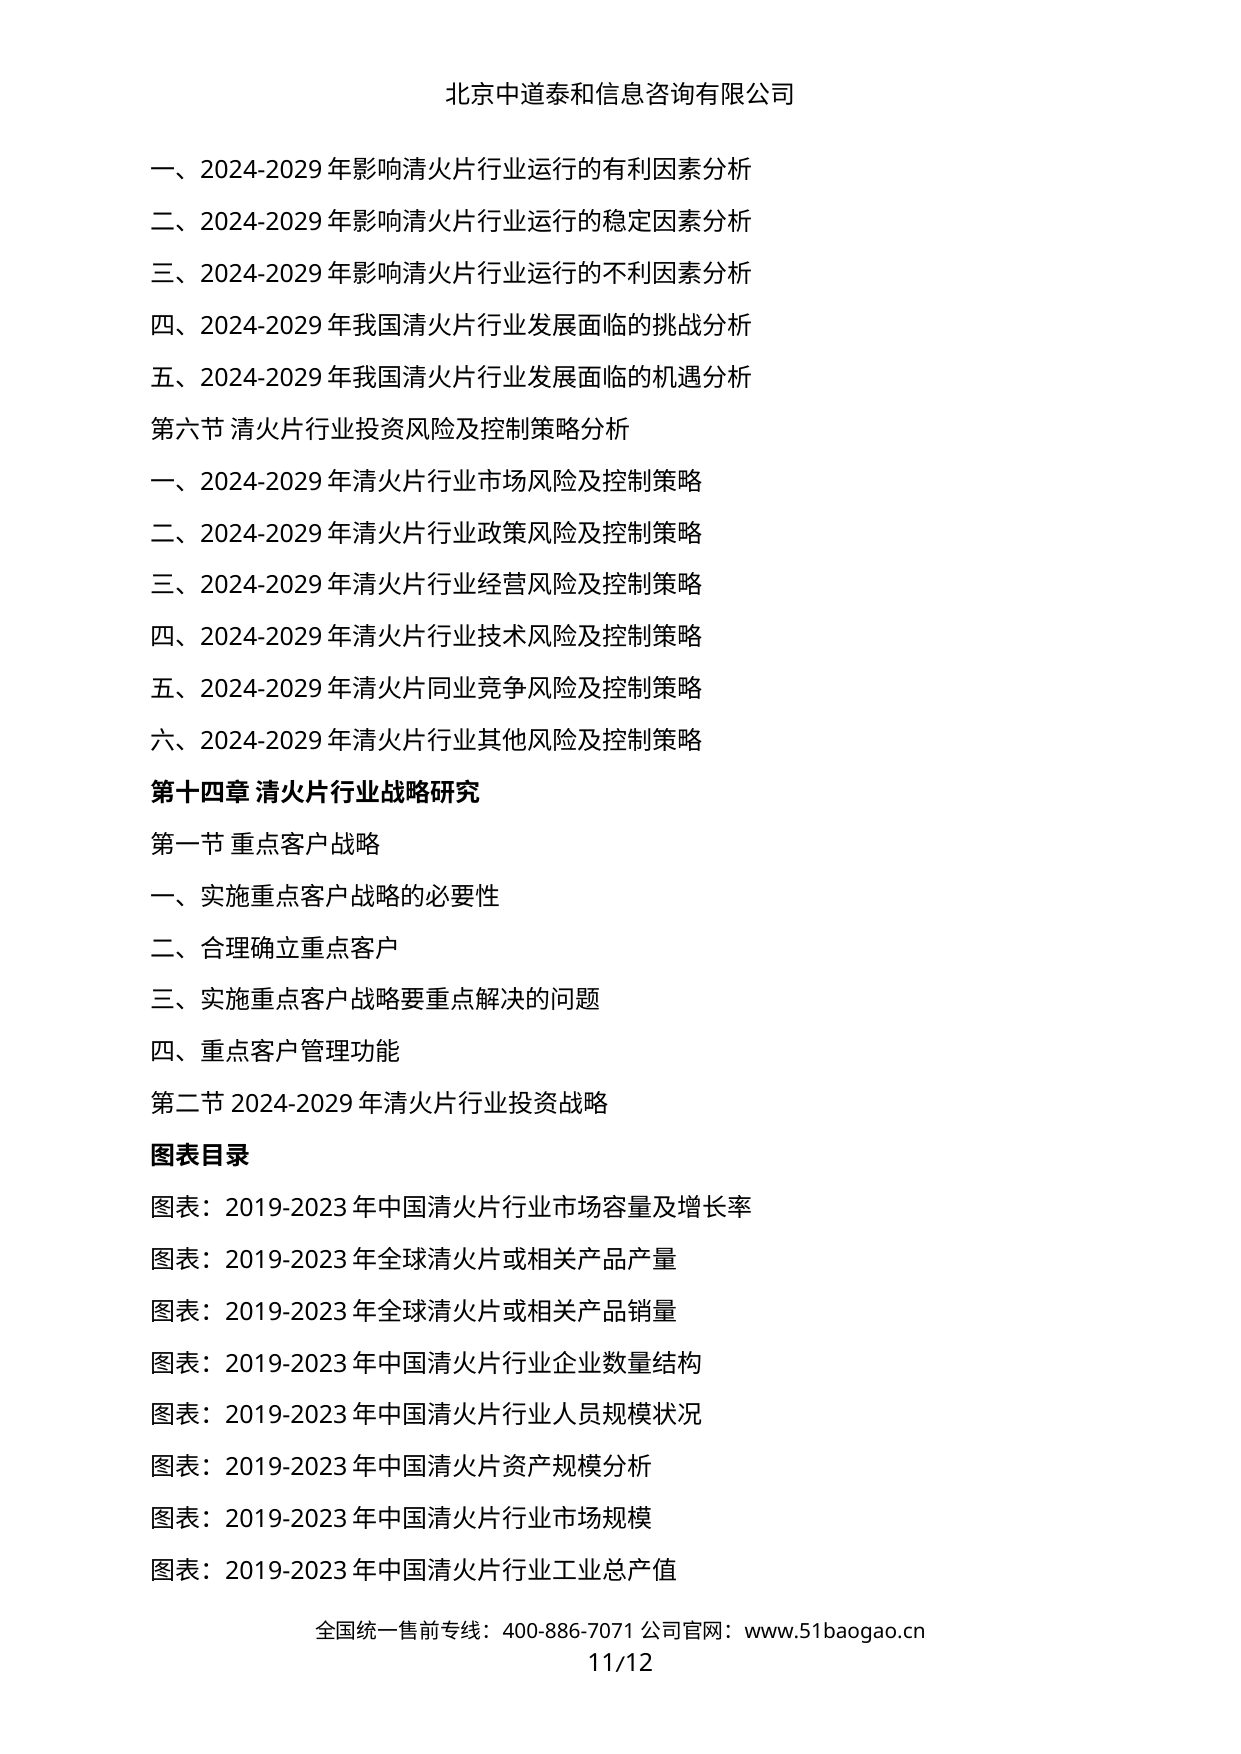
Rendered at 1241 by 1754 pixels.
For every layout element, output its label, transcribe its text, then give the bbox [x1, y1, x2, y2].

text 三、实施重点客户战略要重点解决的问题 [150, 980, 1090, 1016]
text 二、合理确立重点客户 [150, 928, 1090, 964]
text 三、2024-2029年影响清火片行业运行的不利因素分析 [150, 254, 1090, 290]
text 第十四章 清火片行业战略研究 [150, 772, 1090, 809]
text 图表：2019-2023年中国清火片行业市场规模 [150, 1499, 1090, 1535]
text 图表目录 [150, 1136, 1090, 1172]
text 图表：2019-2023年中国清火片资产规模分析 [150, 1447, 1090, 1483]
text 四、2024-2029年我国清火片行业发展面临的挑战分析 [150, 306, 1090, 342]
text 一、2024-2029年影响清火片行业运行的有利因素分析 [150, 150, 1090, 186]
text 第一节 重点客户战略 [150, 824, 1090, 861]
text 三、2024-2029年清火片行业经营风险及控制策略 [150, 565, 1090, 601]
text 图表：2019-2023年中国清火片行业企业数量结构 [150, 1343, 1090, 1379]
text 图表：2019-2023年中国清火片行业人员规模状况 [150, 1395, 1090, 1431]
text 一、实施重点客户战略的必要性 [150, 876, 1090, 912]
text 五、2024-2029年我国清火片行业发展面临的机遇分析 [150, 357, 1090, 394]
text 一、2024-2029年清火片行业市场风险及控制策略 [150, 461, 1090, 497]
text 六、2024-2029年清火片行业其他风险及控制策略 [150, 721, 1090, 757]
text 二、2024-2029年清火片行业政策风险及控制策略 [150, 513, 1090, 549]
text 图表：2019-2023年全球清火片或相关产品销量 [150, 1291, 1090, 1327]
text 图表：2019-2023年中国清火片行业工业总产值 [150, 1551, 1090, 1587]
text 四、2024-2029年清火片行业技术风险及控制策略 [150, 617, 1090, 653]
text 图表：2019-2023年全球清火片或相关产品产量 [150, 1239, 1090, 1276]
text 第六节 清火片行业投资风险及控制策略分析 [150, 409, 1090, 446]
text 五、2024-2029年清火片同业竞争风险及控制策略 [150, 669, 1090, 705]
text 二、2024-2029年影响清火片行业运行的稳定因素分析 [150, 202, 1090, 238]
text 图表：2019-2023年中国清火片行业市场容量及增长率 [150, 1187, 1090, 1224]
text 第二节 2024-2029年清火片行业投资战略 [150, 1084, 1090, 1120]
text 四、重点客户管理功能 [150, 1032, 1090, 1068]
